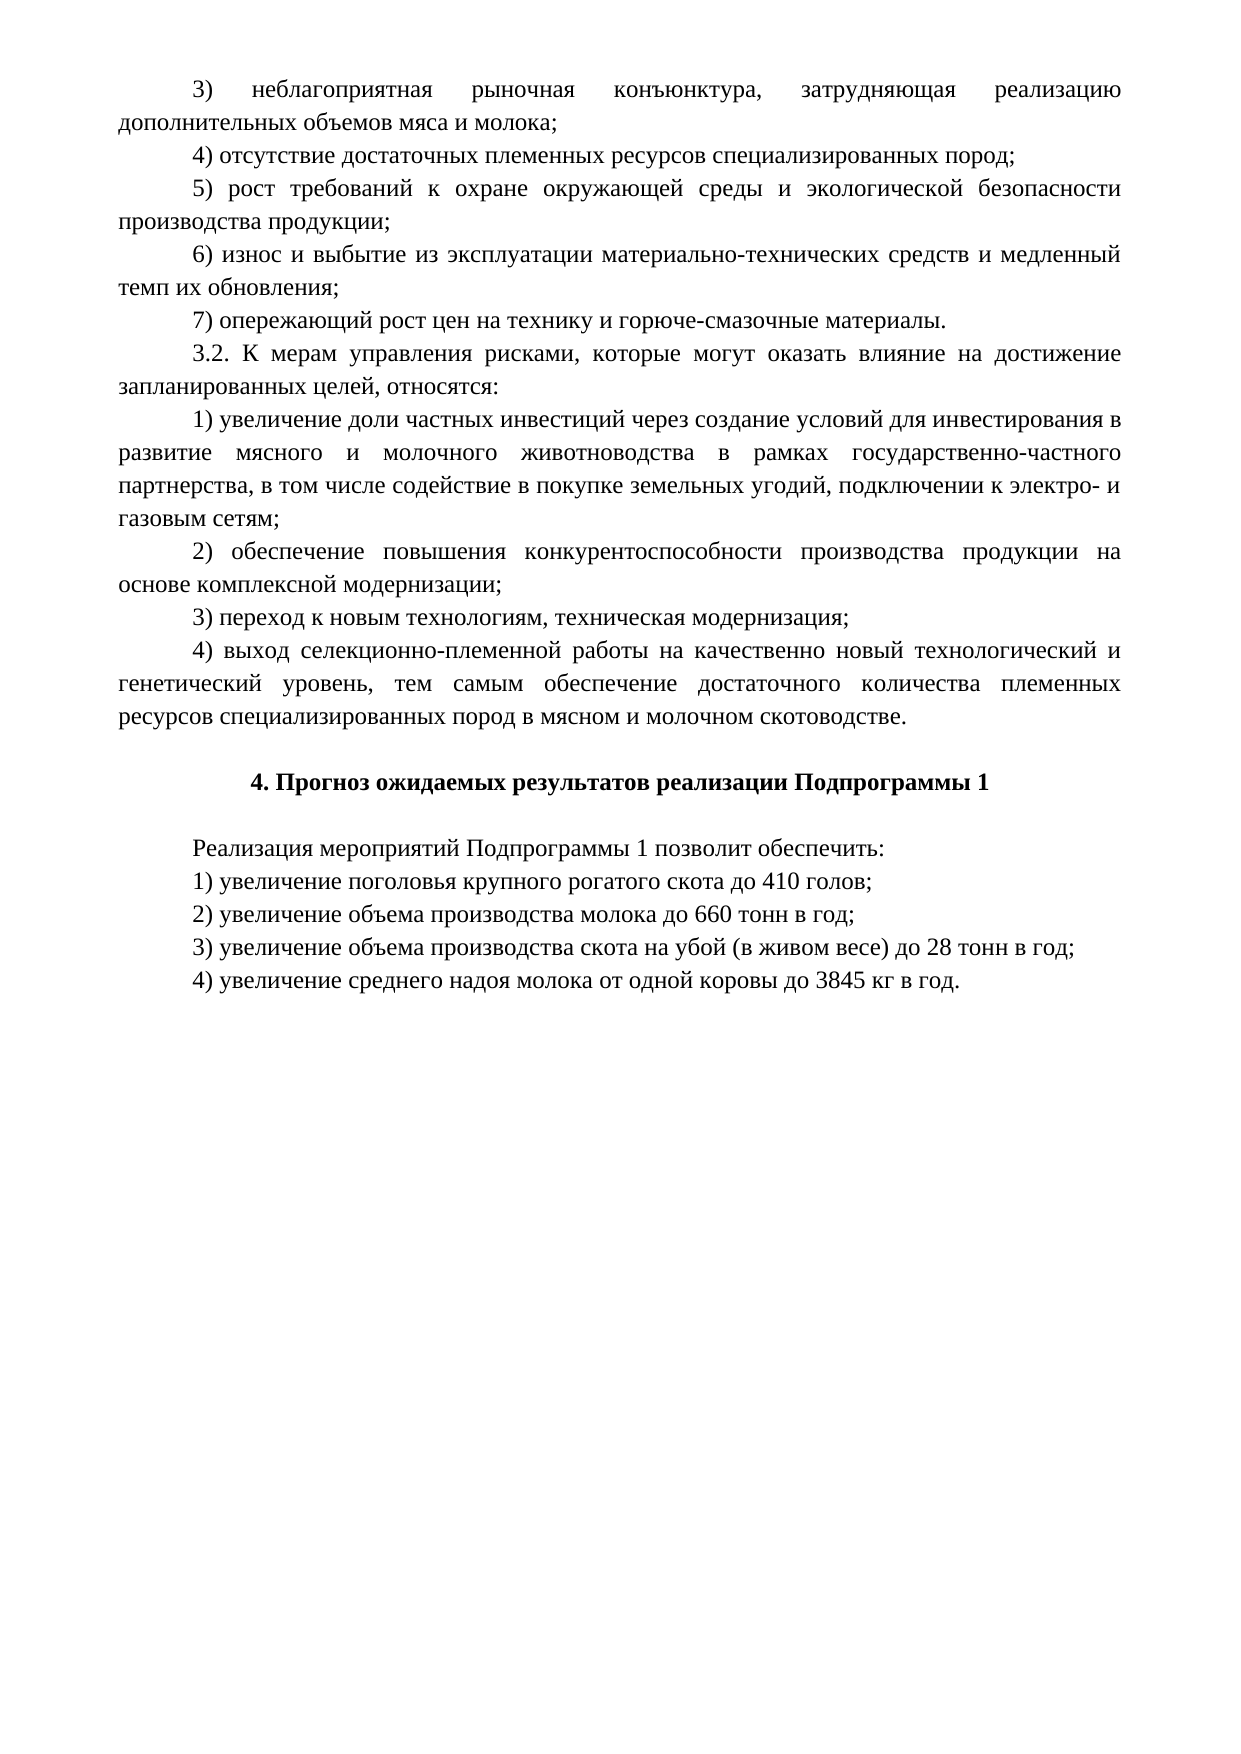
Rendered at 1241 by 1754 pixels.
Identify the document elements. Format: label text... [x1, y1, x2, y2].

text 3) увеличение объема производства скота на убой (в живом весе) до 28 тонн в год; [118, 932, 1122, 961]
text 4. Прогноз ожидаемых результатов реализации Подпрограммы 1 [118, 767, 1122, 796]
list 3.2. К мерам управления рисками, которые могут оказать влияние на достижение запланированных целей, относятся: [118, 338, 1122, 400]
text 4) увеличение среднего надоя молока от одной коровы до 3845 кг в год. [118, 965, 1122, 994]
list 3) неблагоприятная рыночная конъюнктура, затрудняющая реализацию дополнительных объемов мяса и молока; [118, 74, 1122, 136]
list 7) опережающий рост цен на технику и горюче-смазочные материалы. [118, 305, 1122, 334]
text 1) увеличение поголовья крупного рогатого скота до 410 голов; [118, 866, 1122, 895]
list 6) износ и выбытие из эксплуатации материально-технических средств и медленный темп их обновления; [118, 239, 1122, 301]
text 2) увеличение объема производства молока до 660 тонн в год; [118, 899, 1122, 928]
list 4) отсутствие достаточных племенных ресурсов специализированных пород; [118, 140, 1122, 169]
list 4) выход селекционно-племенной работы на качественно новый технологический и генетический уровень, тем самым обеспечение достаточного количества племенных ресурсов специализированных пород в мясном и молочном скотоводстве. [118, 635, 1122, 730]
list 5) рост требований к охране окружающей среды и экологической безопасности производства продукции; [118, 173, 1122, 235]
list 1) увеличение доли частных инвестиций через создание условий для инвестирования в развитие мясного и молочного животноводства в рамках государственно-частного партнерства, в том числе содействие в покупке земельных угодий, подключении к электро- и газовым сетям; [118, 404, 1122, 532]
list 2) обеспечение повышения конкурентоспособности производства продукции на основе комплексной модернизации; [118, 536, 1122, 598]
list 3) переход к новым технологиям, техническая модернизация; [118, 602, 1122, 631]
text Реализация мероприятий Подпрограммы 1 позволит обеспечить: [118, 833, 1122, 862]
